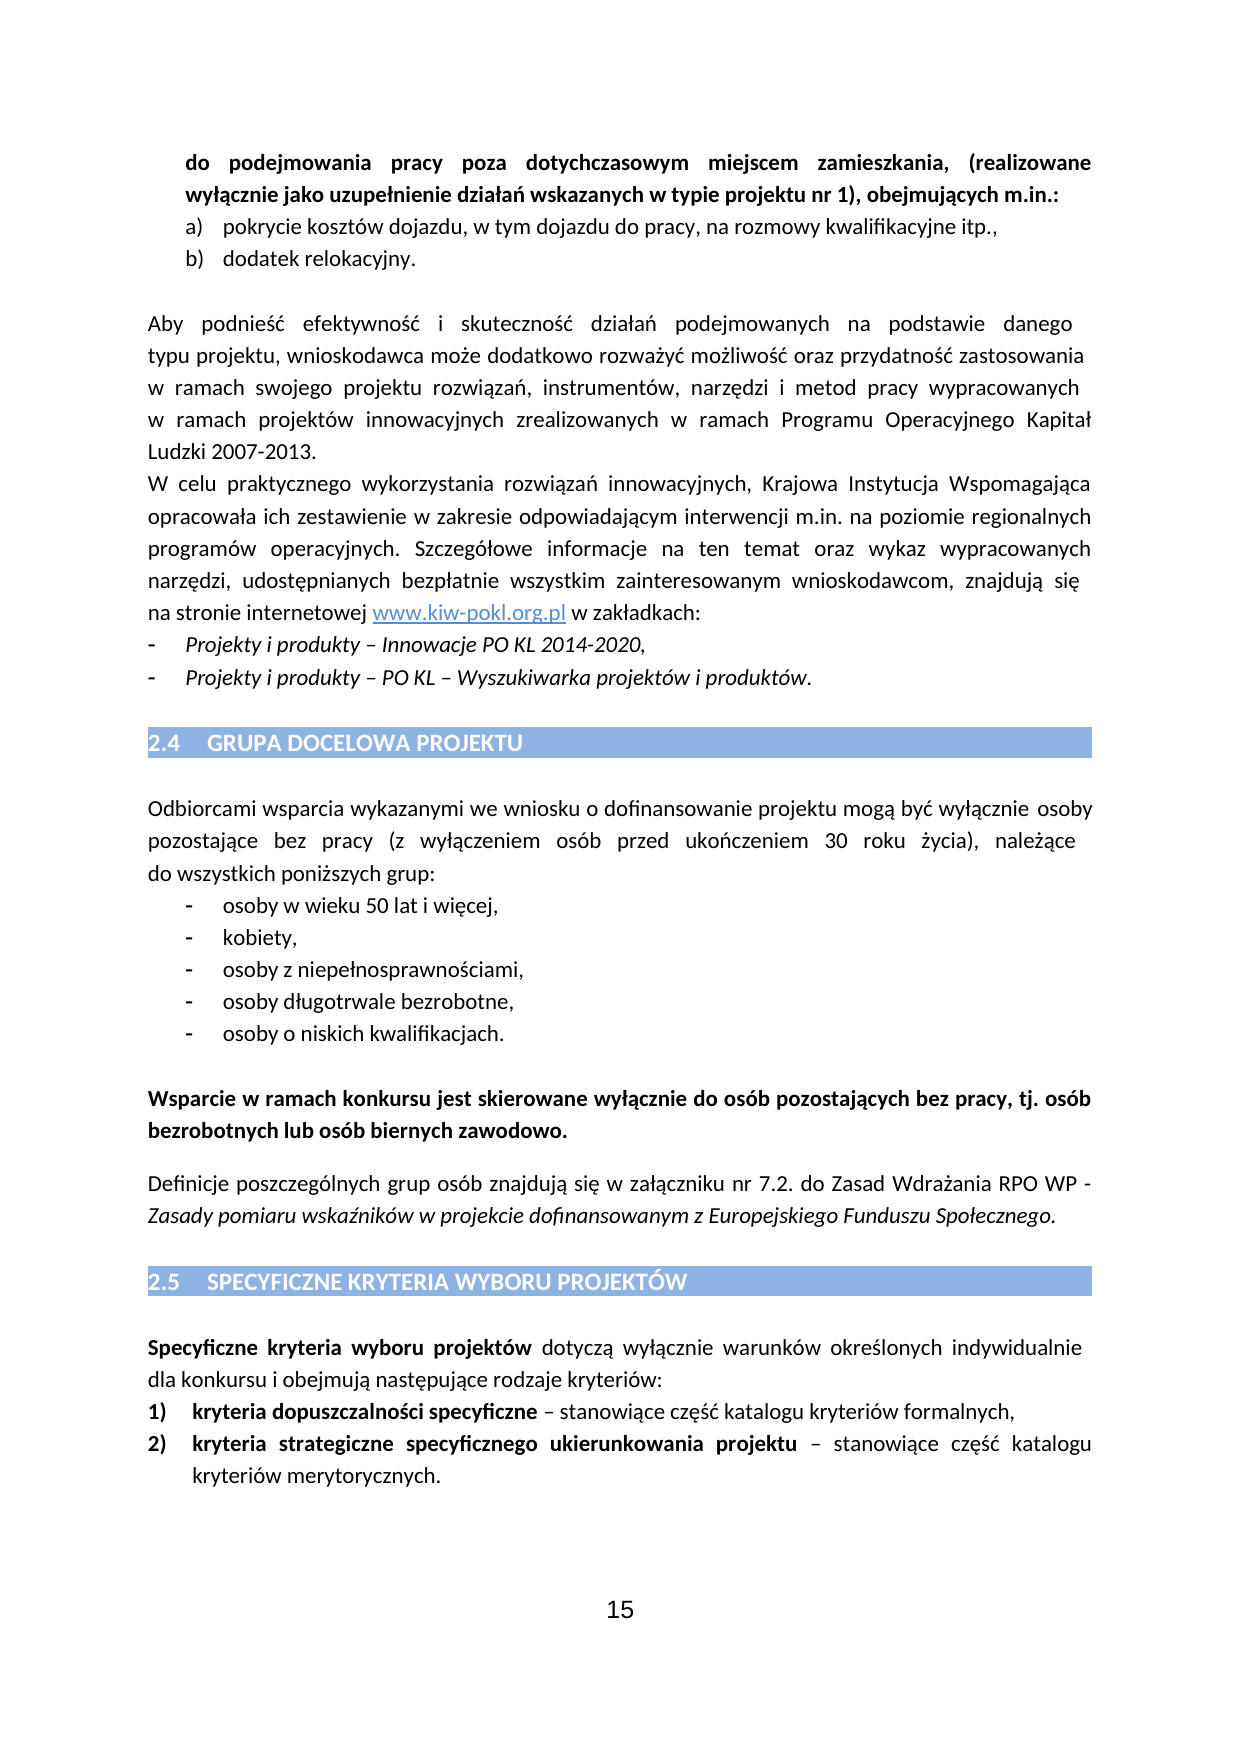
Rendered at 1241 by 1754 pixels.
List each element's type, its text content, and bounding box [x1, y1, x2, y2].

text 2.5 SPECYFICZNE KRYTERIA WYBORU PROJEKTÓW [148, 1266, 1092, 1296]
text Definicje poszczególnych grup osób znajdują się w załączniku nr 7.2. do Zasad Wdrażania RPO WP - Zasady pomiaru wskaźników w projekcie dofinansowanym z Europejskiego Funduszu Społecznego. [148, 1169, 1092, 1229]
list Projekty i produkty – Innowacje PO KL 2014-2020, [148, 631, 1092, 658]
list kryteria dopuszczalności specyficzne – stanowiące część katalogu kryteriów formalnych, [148, 1397, 1092, 1425]
text W celu praktycznego wykorzystania rozwiązań innowacyjnych, Krajowa Instytucja Wspomagająca opracowała ich zestawienie w zakresie odpowiadającym interwencji m.in. na poziomie regionalnych programów operacyjnych. Szczegółowe informacje na ten temat oraz wykaz wypracowanych narzędzi, udostępnianych bezpłatnie wszystkim zainteresowanym wnioskodawcom, znajdują się na stronie internetowej www.kiw-pokl.org.pl w zakładkach: [148, 469, 1092, 626]
text Aby podnieść efektywność i skuteczność działań podejmowanych na podstawie danego typu projektu, wnioskodawca może dodatkowo rozważyć możliwość oraz przydatność zastosowania w ramach swojego projektu rozwiązań, instrumentów, narzędzi i metod pracy wypracowanych w ramach projektów innowacyjnych zrealizowanych w ramach Programu Operacyjnego Kapitał Ludzki 2007-2013. [148, 309, 1092, 465]
list pokrycie kosztów dojazdu, w tym dojazdu do pracy, na rozmowy kwalifikacyjne itp., [185, 212, 1092, 240]
text Specyficzne kryteria wyboru projektów dotyczą wyłącznie warunków określonych indywidualnie dla konkursu i obejmują następujące rodzaje kryteriów: [148, 1333, 1092, 1393]
list kryteria strategiczne specyficznego ukierunkowania projektu – stanowiące część katalogu kryteriów merytorycznych. [148, 1429, 1092, 1490]
text 2.4 GRUPA DOCELOWA PROJEKTU [148, 727, 1092, 758]
list Projekty i produkty – PO KL – Wyszukiwarka projektów i produktów. [148, 663, 1092, 691]
text Odbiorcami wsparcia wykazanymi we wniosku o dofinansowanie projektu mogą być wyłącznie osoby pozostające bez pracy (z wyłączeniem osób przed ukończeniem 30 roku życia), należące do wszystkich poniższych grup: [148, 794, 1092, 887]
list osoby o niskich kwalifikacjach. [185, 1019, 1092, 1048]
list osoby długotrwale bezrobotne, [185, 987, 1092, 1015]
list kobiety, [185, 923, 1092, 951]
list osoby z niepełnosprawnościami, [185, 955, 1092, 983]
list dodatek relokacyjny. [185, 244, 1092, 272]
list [148, 148, 1092, 208]
list osoby w wieku 50 lat i więcej, [185, 891, 1092, 919]
text Wsparcie w ramach konkursu jest skierowane wyłącznie do osób pozostających bez pracy, tj. osób bezrobotnych lub osób biernych zawodowo. [148, 1084, 1092, 1144]
